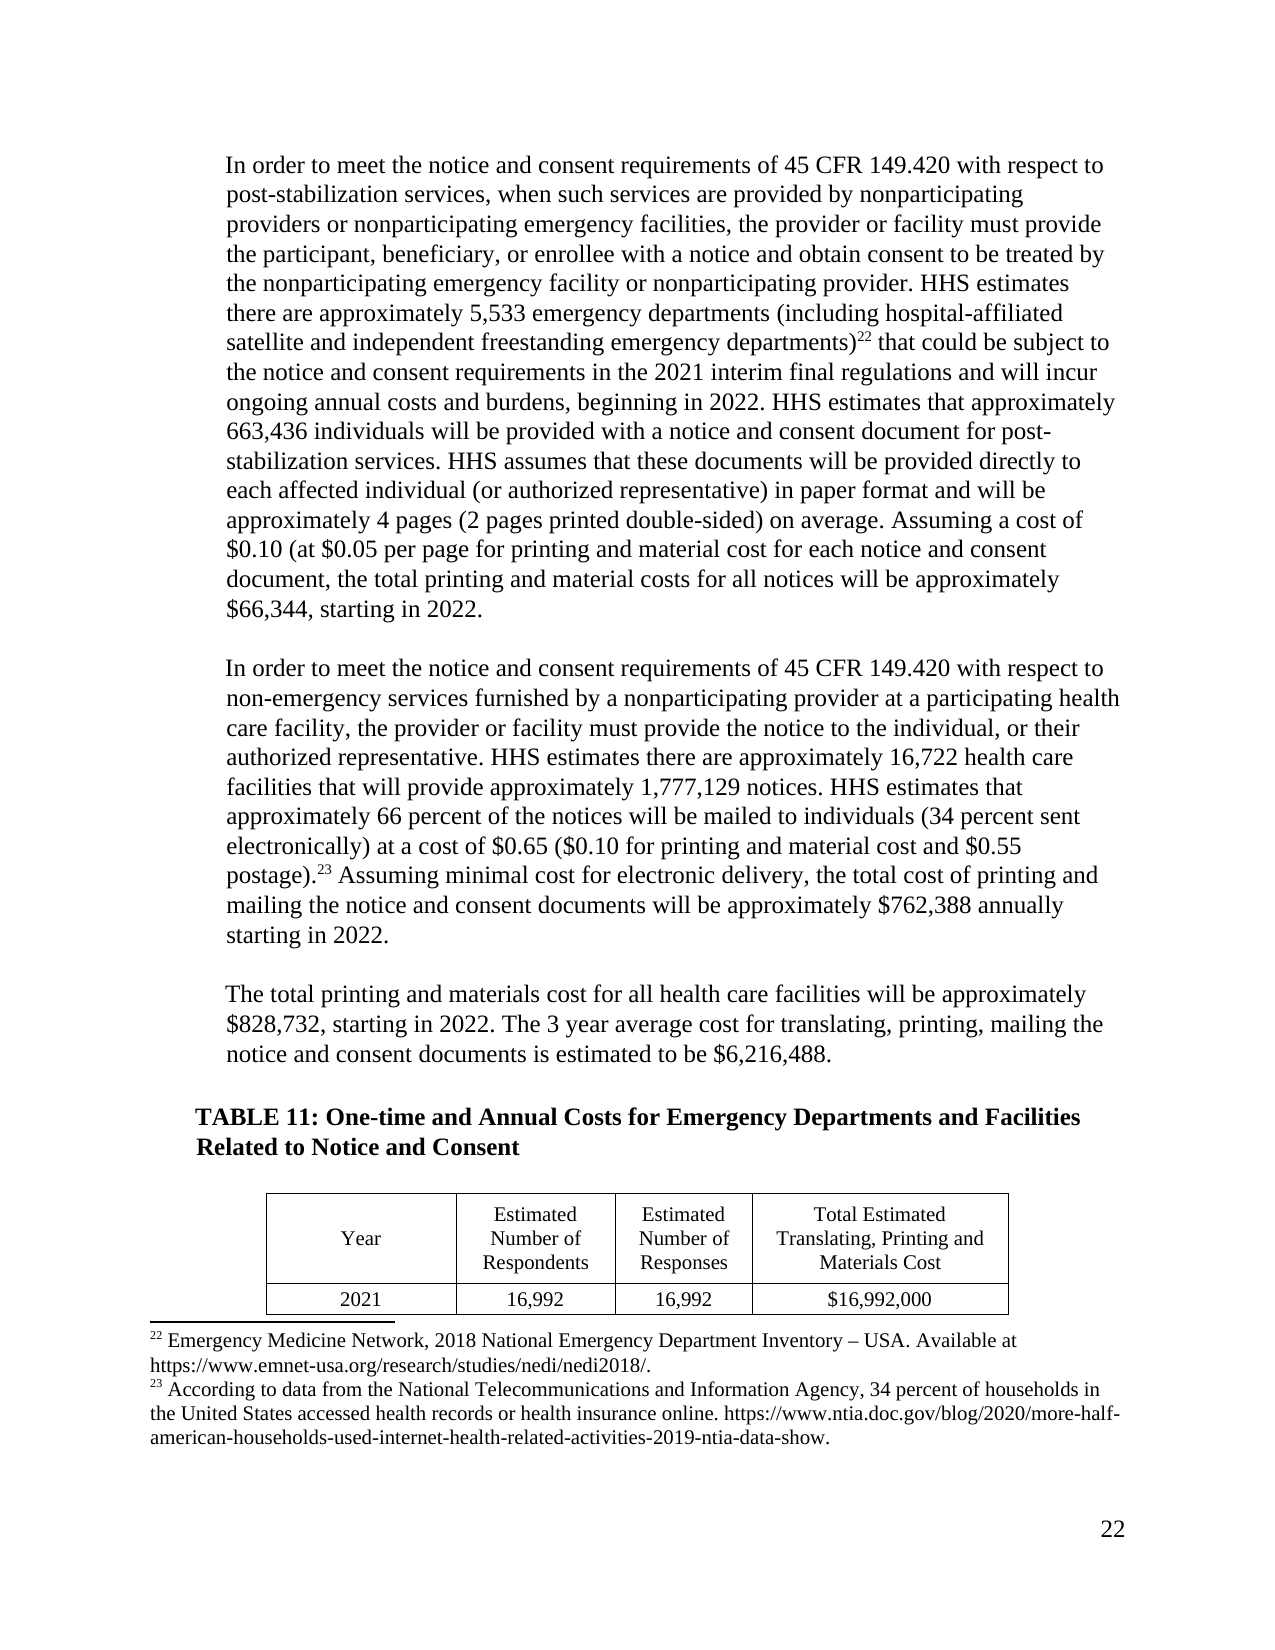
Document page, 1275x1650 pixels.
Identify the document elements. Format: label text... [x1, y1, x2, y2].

table_cell 2021 [267, 1284, 456, 1313]
text The total printing and materials cost for all health care facilities will be approximately $828,732, starting in 2022. The 3 year average cost for translating, printing, mailing the notice and consent documents is estimated to be $6,216,488. [225, 979, 1123, 1067]
table_header Estimated Number of Responses [616, 1194, 752, 1283]
table_cell 16,992 [616, 1284, 752, 1313]
table_cell $16,992,000 [753, 1284, 1008, 1313]
table_header Year [267, 1194, 456, 1283]
table_cell 16,992 [457, 1284, 615, 1313]
text In order to meet the notice and consent requirements of 45 CFR 149.420 with respect to post-stabilization services, when such services are provided by nonparticipating providers or nonparticipating emergency facilities, the provider or facility must provide the participant, beneficiary, or enrollee with a notice and obtain consent to be treated by the nonparticipating emergency facility or nonparticipating provider. HHS estimates there are approximately 5,533 emergency departments (including hospital-affiliated satellite and independent freestanding emergency departments) that could be subject to the notice and consent requirements in the 2021 interim final regulations and will incur ongoing annual costs and burdens, beginning in 2022. HHS estimates that approximately 663,436 individuals will be provided with a notice and consent document for post-stabilization services. HHS assumes that these documents will be provided directly to each affected individual (or authorized representative) in paper format and will be approximately 4 pages (2 pages printed double-sided) on average. Assuming a cost of $0.10 (at $0.05 per page for printing and material cost for each notice and consent document, the total printing and material costs for all notices will be approximately $66,344, starting in 2022. [225, 150, 1123, 622]
table_header Total Estimated Translating, Printing and Materials Cost [753, 1194, 1008, 1283]
table_header Estimated Number of Respondents [457, 1194, 615, 1283]
subtitle TABLE 11: One-time and Annual Costs for Emergency Departments and Facilities Related to Notice and Consent [195, 1102, 1123, 1161]
text In order to meet the notice and consent requirements of 45 CFR 149.420 with respect to non-emergency services furnished by a nonparticipating provider at a participating health care facility, the provider or facility must provide the notice to the individual, or their authorized representative. HHS estimates there are approximately 16,722 health care facilities that will provide approximately 1,777,129 notices. HHS estimates that approximately 66 percent of the notices will be mailed to individuals (34 percent sent electronically) at a cost of $0.65 ($0.10 for printing and material cost and $0.55 postage). Assuming minimal cost for electronic delivery, the total cost of printing and mailing the notice and consent documents will be approximately $762,388 annually starting in 2022. [225, 653, 1123, 948]
